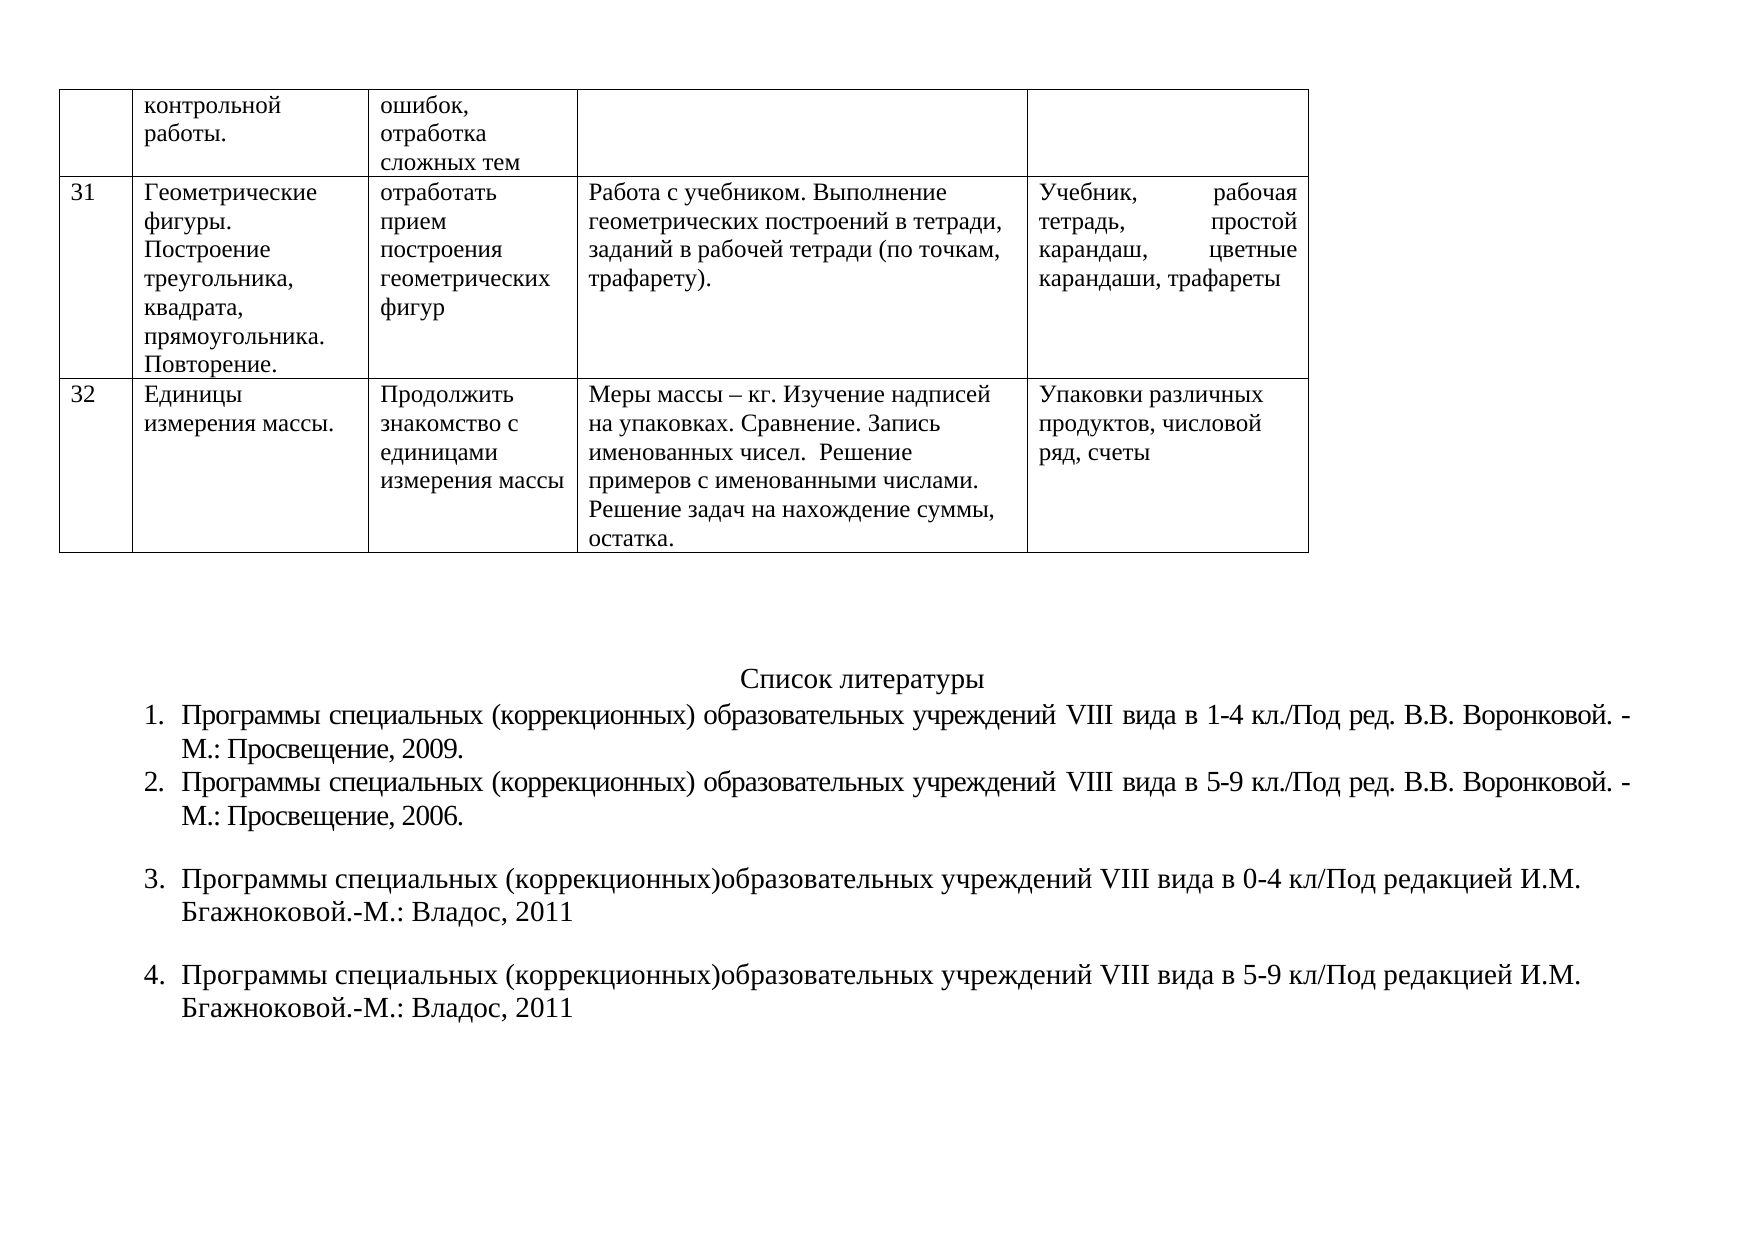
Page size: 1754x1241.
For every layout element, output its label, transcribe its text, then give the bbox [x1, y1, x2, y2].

table_cell 31 [60, 177, 132, 378]
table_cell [133, 90, 368, 176]
table_cell Упаковки различных продуктов, числовой ряд, счеты [1028, 379, 1308, 552]
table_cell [1028, 90, 1308, 176]
table_cell Единицы измерения массы. [133, 379, 368, 552]
table_cell 30 [60, 90, 132, 176]
table_cell Геометрические фигуры. Построение треугольника, квадрата, прямоугольника. Повторение. [133, 177, 368, 378]
table_cell Учебник, рабочая тетрадь, простой карандаш, цветные карандаши, трафареты [1028, 177, 1308, 378]
list Программы специальных (коррекционных) образовательных учреждений VIII вида в 1-4 кл./Под ред. В.В. Воронковой. -М.: Просвещение, 2009. [144, 697, 1632, 764]
list Программы специальных (коррекционных) образовательных учреждений VIII вида в 5-9 кл./Под ред. В.В. Воронковой. -М.: Просвещение, 2006. [144, 764, 1632, 832]
table_cell 32 [60, 379, 132, 552]
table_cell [369, 90, 577, 176]
table_cell Продолжить знакомство с единицами измерения массы [369, 379, 577, 552]
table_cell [578, 90, 1027, 176]
text Список литературы [88, 662, 1636, 695]
list Программы специальных (коррекционных)образовательных учреждений VIII вида в 5-9 кл/Под редакцией И.М. Бгажноковой.-М.: Владос, 2011 [144, 957, 1636, 1024]
table_cell отработать прием построения геометрических фигур [369, 177, 577, 378]
list Программы специальных (коррекционных)образовательных учреждений VIII вида в 0-4 кл/Под редакцией И.М. Бгажноковой.-М.: Владос, 2011 [144, 861, 1636, 928]
table_cell Меры массы – кг. Изучение надписей на упаковках. Сравнение. Запись именованных чисел. Решение примеров с именованными числами. Решение задач на нахождение суммы, остатка. [578, 379, 1027, 552]
table_cell Работа с учебником. Выполнение геометрических построений в тетради, заданий в рабочей тетради (по точкам, трафарету). [578, 177, 1027, 378]
